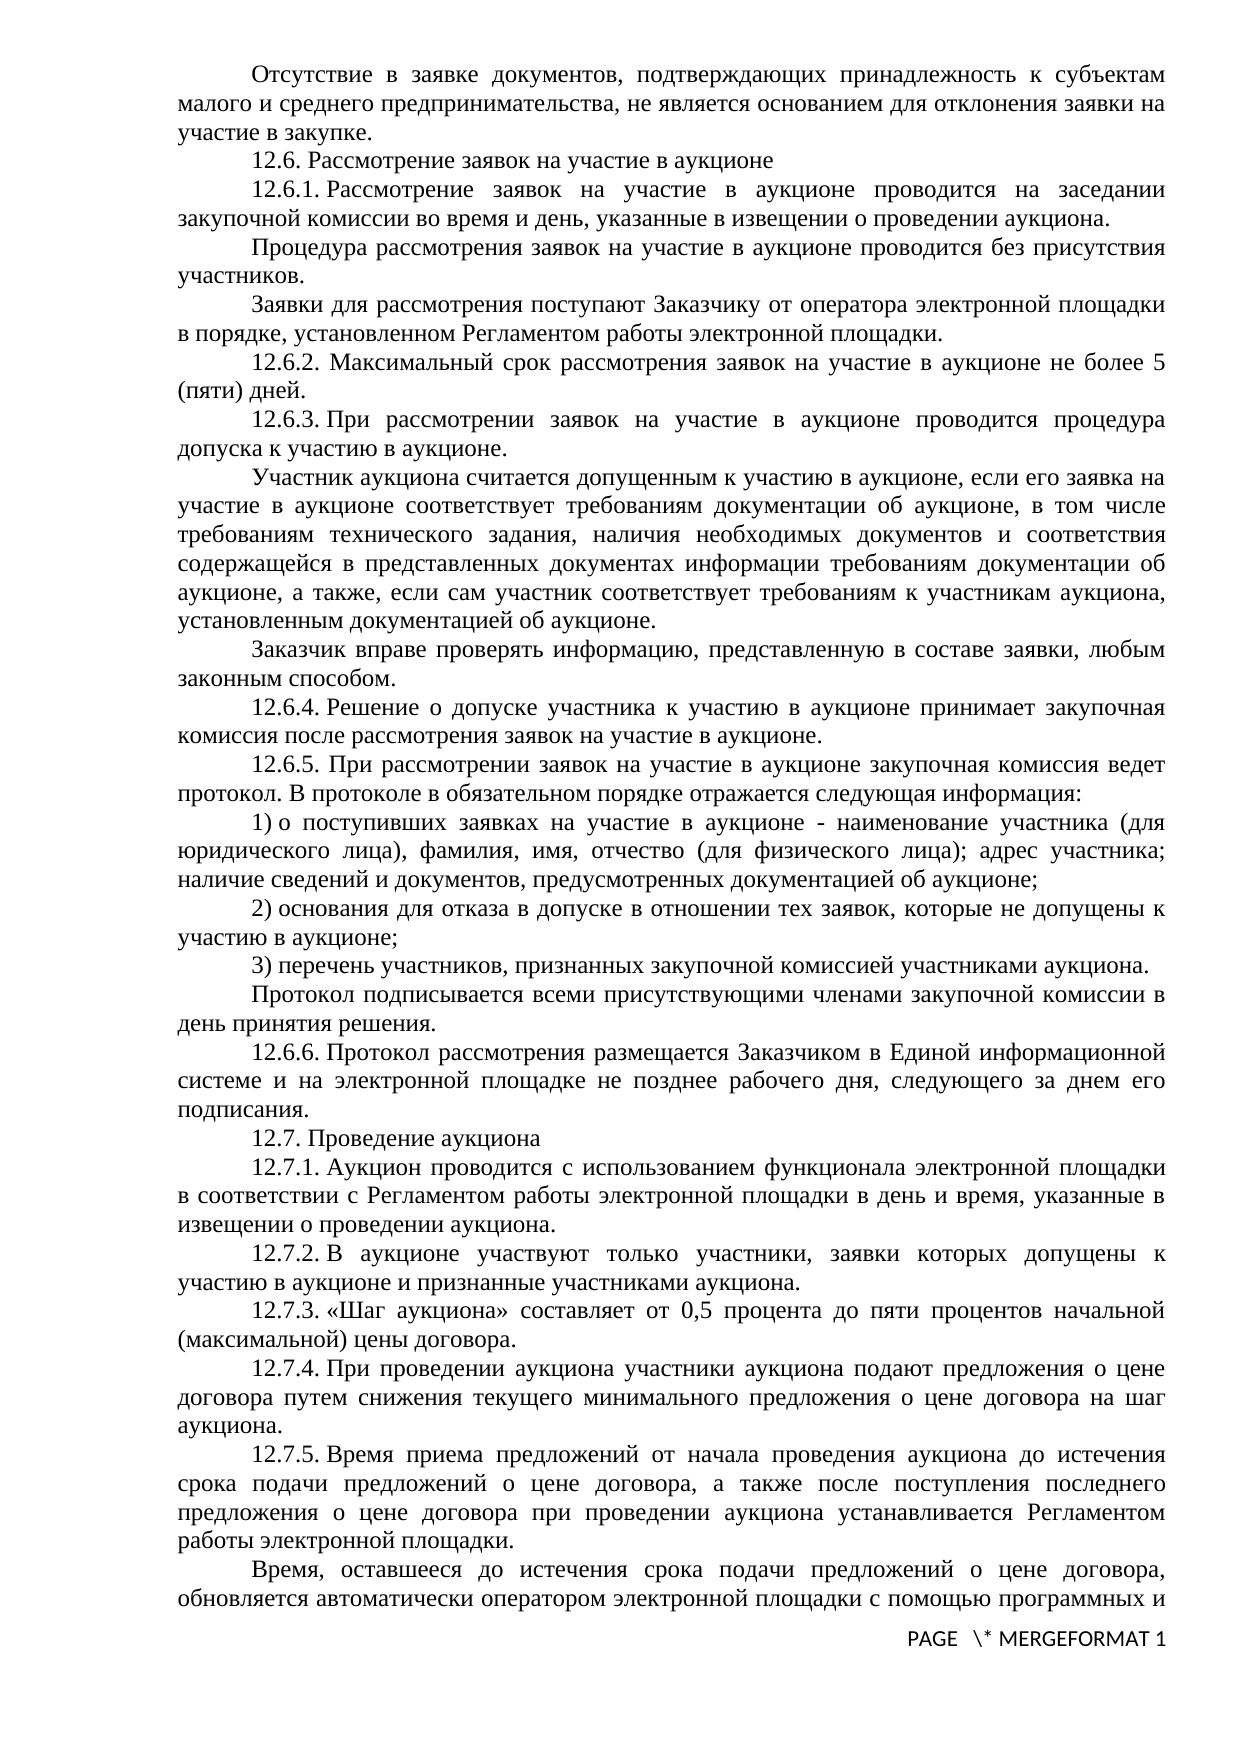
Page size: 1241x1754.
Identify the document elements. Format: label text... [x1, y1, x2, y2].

list 12.6.3. При рассмотрении заявок на участие в аукционе проводится процедура допуска к участию в аукционе. [177, 404, 1167, 462]
text 2) основания для отказа в допуске в отношении тех заявок, которые не допущены к участию в аукционе; [177, 893, 1167, 950]
list 12.6.6. Протокол рассмотрения размещается Заказчиком в Единой информационной системе и на электронной площадке не позднее рабочего дня, следующего за днем его подписания. [177, 1037, 1167, 1123]
list 12.7. Проведение аукциона [177, 1123, 1167, 1152]
list 12.7.2. В аукционе участвуют только участники, заявки которых допущены к участию в аукционе и признанные участниками аукциона. [177, 1238, 1167, 1295]
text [177, 1554, 1167, 1612]
list 12.7.3. «Шаг аукциона» составляет от 0,5 процента до пяти процентов начальной (максимальной) цены договора. [177, 1295, 1167, 1353]
text Отсутствие в заявке документов, подтверждающих принадлежность к субъектам малого и среднего предпринимательства, не является основанием для отклонения заявки на участие в закупке. [177, 59, 1167, 145]
list 12.6.1. Рассмотрение заявок на участие в аукционе проводится на заседании закупочной комиссии во время и день, указанные в извещении о проведении аукциона. [177, 174, 1167, 232]
list 12.7.1. Аукцион проводится с использованием функционала электронной площадки в соответствии с Регламентом работы электронной площадки в день и время, указанные в извещении о проведении аукциона. [177, 1152, 1167, 1238]
text Заявки для рассмотрения поступают Заказчику от оператора электронной площадки в порядке, установленном Регламентом работы электронной площадки. [177, 289, 1167, 347]
text Процедура рассмотрения заявок на участие в аукционе проводится без присутствия участников. [177, 232, 1167, 289]
text 12.6.2. Максимальный срок рассмотрения заявок на участие в аукционе не более 5 (пяти) дней. [177, 347, 1167, 404]
text Протокол подписывается всеми присутствующими членами закупочной комиссии в день принятия решения. [177, 979, 1167, 1037]
list 12.7.5. Время приема предложений от начала проведения аукциона до истечения срока подачи предложений о цене договора, а также после поступления последнего предложения о цене договора при проведении аукциона устанавливается Регламентом работы электронной площадки. [177, 1439, 1167, 1554]
list 12.7.4. При проведении аукциона участники аукциона подают предложения о цене договора путем снижения текущего минимального предложения о цене договора на шаг аукциона. [177, 1353, 1167, 1439]
text Участник аукциона считается допущенным к участию в аукционе, если его заявка на участие в аукционе соответствует требованиям документации об аукционе, в том числе требованиям технического задания, наличия необходимых документов и соответствия содержащейся в представленных документах информации требованиям документации об аукционе, а также, если сам участник соответствует требованиям к участникам аукциона, установленным документацией об аукционе. [177, 462, 1167, 634]
list 12.6.5. При рассмотрении заявок на участие в аукционе закупочная комиссия ведет протокол. В протоколе в обязательном порядке отражается следующая информация: [177, 749, 1167, 807]
list 12.6. Рассмотрение заявок на участие в аукционе [177, 145, 1167, 174]
text 3) перечень участников, признанных закупочной комиссией участниками аукциона. [177, 950, 1167, 979]
list 12.6.4. Решение о допуске участника к участию в аукционе принимает закупочная комиссия после рассмотрения заявок на участие в аукционе. [177, 692, 1167, 749]
text 1) о поступивших заявках на участие в аукционе - наименование участника (для юридического лица), фамилия, имя, отчество (для физического лица); адрес участника; наличие сведений и документов, предусмотренных документацией об аукционе; [177, 807, 1167, 893]
text Заказчик вправе проверять информацию, представленную в составе заявки, любым законным способом. [177, 634, 1167, 692]
